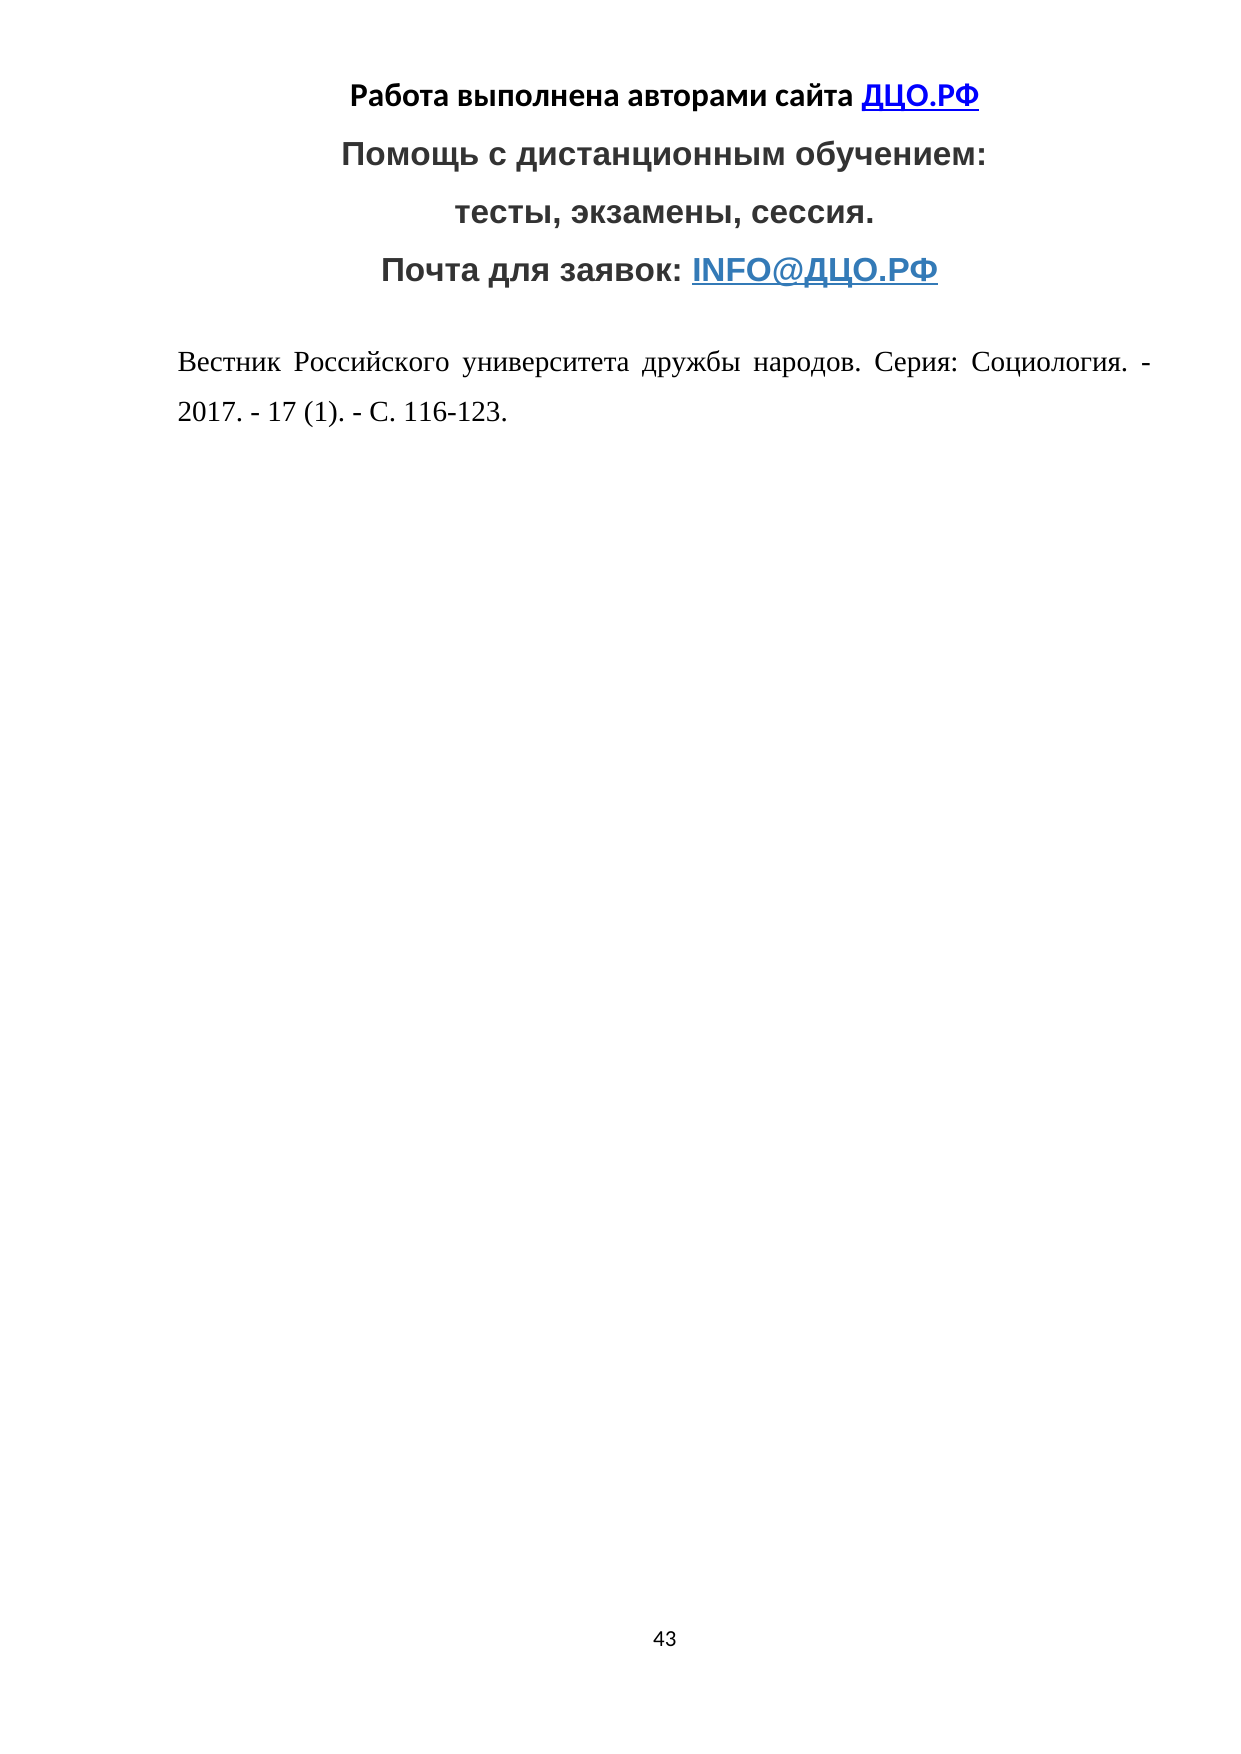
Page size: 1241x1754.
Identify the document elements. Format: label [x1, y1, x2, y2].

list [177, 344, 1152, 428]
